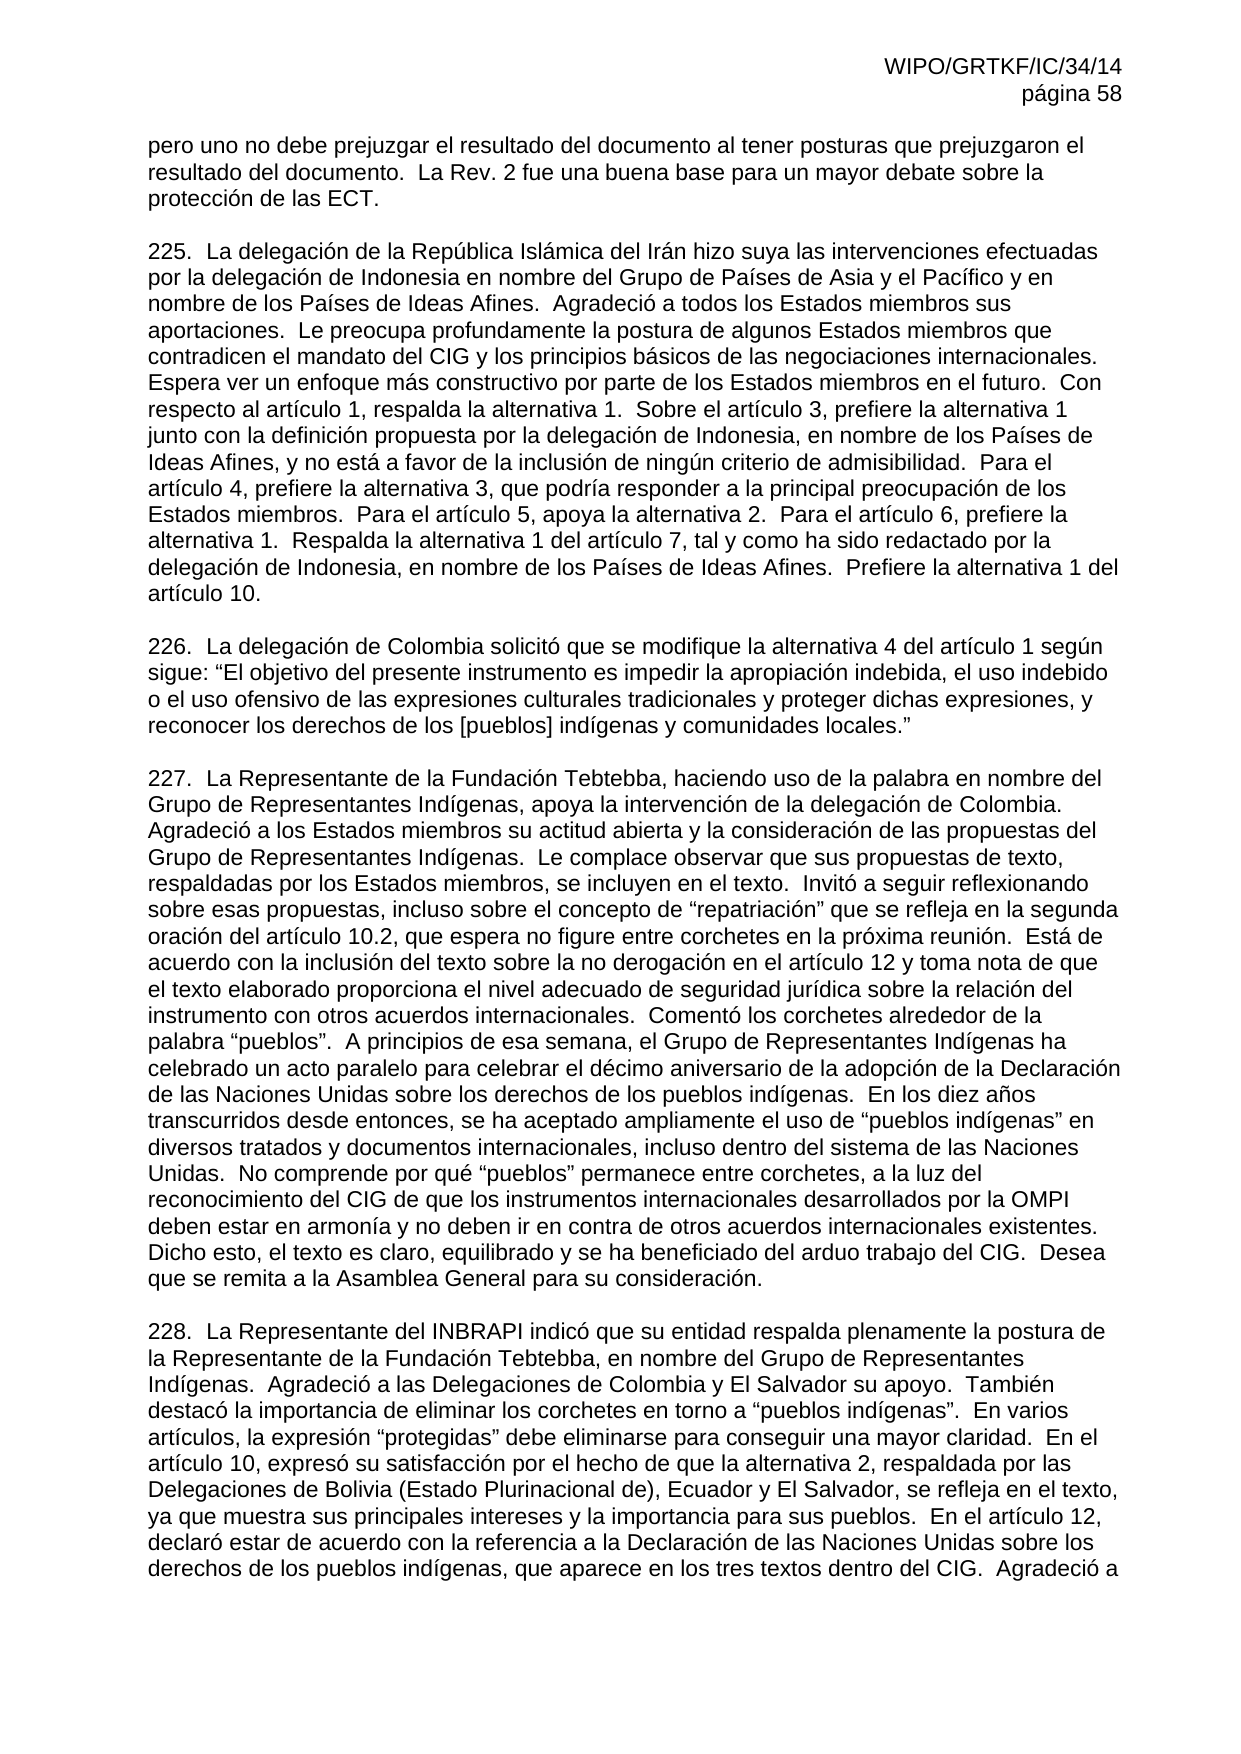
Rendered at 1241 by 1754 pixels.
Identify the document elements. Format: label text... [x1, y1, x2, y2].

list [148, 132, 1122, 211]
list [148, 1318, 1122, 1582]
list La Representante de la Fundación Tebtebba, haciendo uso de la palabra en nombre del Grupo de Representantes Indígenas, apoya la intervención de la delegación de Colombia. Agradeció a los Estados miembros su actitud abierta y la consideración de las propuestas del Grupo de Representantes Indígenas. Le complace observar que sus propuestas de texto, respaldadas por los Estados miembros, se incluyen en el texto. Invitó a seguir reflexionando sobre esas propuestas, incluso sobre el concepto de “repatriación” que se refleja en la segunda oración del artículo 10.2, que espera no figure entre corchetes en la próxima reunión. Está de acuerdo con la inclusión del texto sobre la no derogación en el artículo 12 y toma nota de que el texto elaborado proporciona el nivel adecuado de seguridad jurídica sobre la relación del instrumento con otros acuerdos internacionales. Comentó los corchetes alrededor de la palabra “pueblos”. A principios de esa semana, el Grupo de Representantes Indígenas ha celebrado un acto paralelo para celebrar el décimo aniversario de la adopción de la Declaración de las Naciones Unidas sobre los derechos de los pueblos indígenas. En los diez años transcurridos desde entonces, se ha aceptado ampliamente el uso de “pueblos indígenas” en diversos tratados y documentos internacionales, incluso dentro del sistema de las Naciones Unidas. No comprende por qué “pueblos” permanece entre corchetes, a la luz del reconocimiento del CIG de que los instrumentos internacionales desarrollados por la OMPI deben estar en armonía y no deben ir en contra de otros acuerdos internacionales existentes. Dicho esto, el texto es claro, equilibrado y se ha beneficiado del arduo trabajo del CIG. Desea que se remita a la Asamblea General para su consideración. [148, 765, 1122, 1292]
list La delegación de Colombia solicitó que se modifique la alternativa 4 del artículo 1 según sigue: “El objetivo del presente instrumento es impedir la apropiación indebida, el uso indebido o el uso ofensivo de las expresiones culturales tradicionales y proteger dichas expresiones, y reconocer los derechos de los [pueblos] indígenas y comunidades locales.” [148, 633, 1122, 738]
list La delegación de la República Islámica del Irán hizo suya las intervenciones efectuadas por la delegación de Indonesia en nombre del Grupo de Países de Asia y el Pacífico y en nombre de los Países de Ideas Afines. Agradeció a todos los Estados miembros sus aportaciones. Le preocupa profundamente la postura de algunos Estados miembros que contradicen el mandato del CIG y los principios básicos de las negociaciones internacionales. Espera ver un enfoque más constructivo por parte de los Estados miembros en el futuro. Con respecto al artículo 1, respalda la alternativa 1. Sobre el artículo 3, prefiere la alternativa 1 junto con la definición propuesta por la delegación de Indonesia, en nombre de los Países de Ideas Afines, y no está a favor de la inclusión de ningún criterio de admisibilidad. Para el artículo 4, prefiere la alternativa 3, que podría responder a la principal preocupación de los Estados miembros. Para el artículo 5, apoya la alternativa 2. Para el artículo 6, prefiere la alternativa 1. Respalda la alternativa 1 del artículo 7, tal y como ha sido redactado por la delegación de Indonesia, en nombre de los Países de Ideas Afines. Prefiere la alternativa 1 del artículo 10. [148, 238, 1122, 607]
